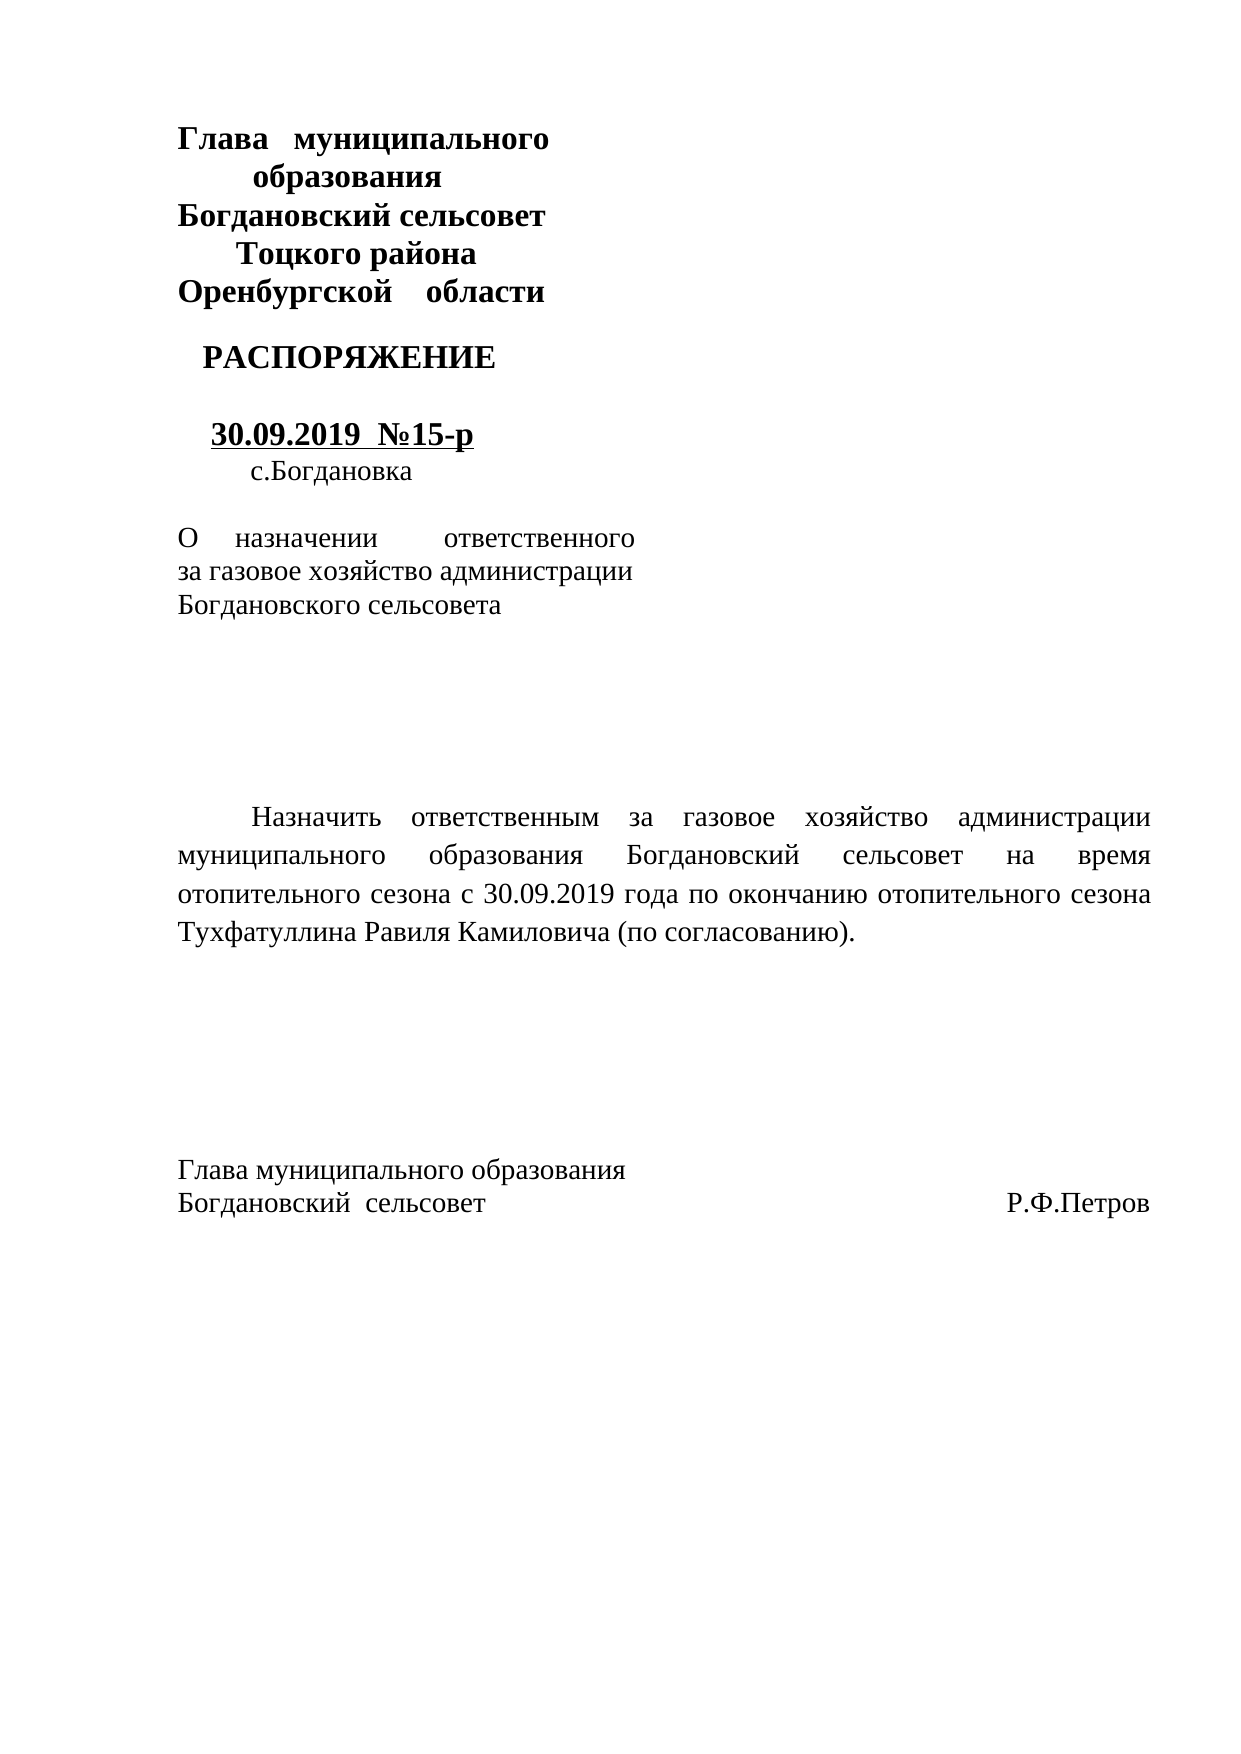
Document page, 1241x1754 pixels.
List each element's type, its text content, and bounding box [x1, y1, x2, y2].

text 30.09.2019 №15-р [177, 414, 1152, 453]
text РАСПОРЯЖЕНИЕ [177, 338, 1152, 376]
text за газовое хозяйство администрации [177, 553, 1152, 587]
text О назначении ответственного [177, 520, 1152, 553]
text Тоцкого района [177, 233, 1152, 271]
text образования [177, 156, 1152, 195]
text Глава муниципального [177, 118, 1152, 156]
text Богдановский сельсовет [177, 195, 1152, 233]
text Богдановский сельсовет Р.Ф.Петров [177, 1185, 1152, 1219]
text Богдановского сельсовета [177, 587, 1152, 621]
text Назначить ответственным за газовое хозяйство администрации муниципального образования Богдановский сельсовет на время отопительного сезона с 30.09.2019 года по окончанию отопительного сезона Тухфатуллина Равиля Камиловича (по согласованию). [177, 799, 1152, 948]
text Глава муниципального образования [177, 1152, 1152, 1185]
text с.Богдановка [177, 453, 1152, 486]
text Оренбургской области [177, 271, 1152, 310]
